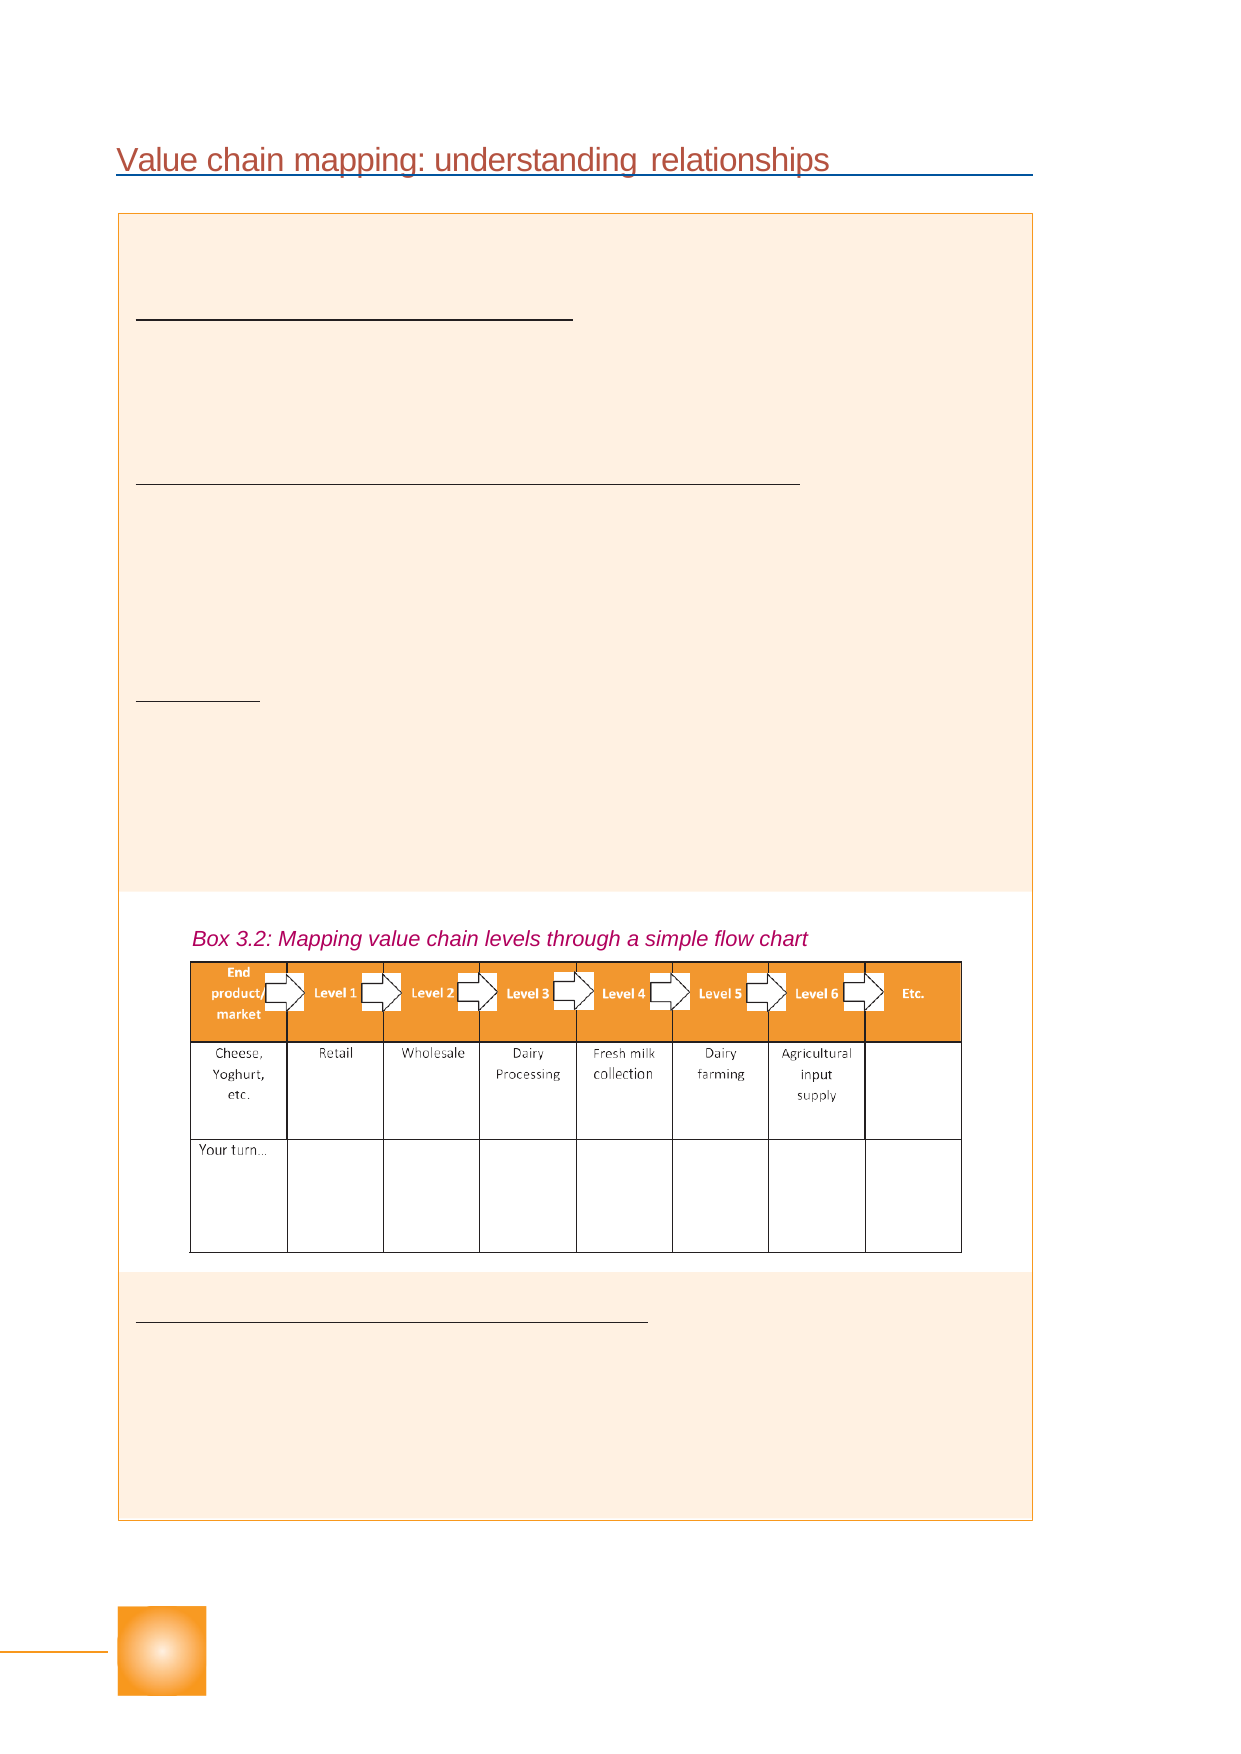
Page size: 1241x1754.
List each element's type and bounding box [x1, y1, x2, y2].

picture [288, 1043, 383, 1058]
picture [769, 1043, 864, 1102]
picture [384, 1043, 479, 1058]
picture [199, 1144, 266, 1155]
picture [673, 1043, 768, 1081]
picture [191, 1043, 286, 1099]
picture [594, 1067, 652, 1079]
picture [577, 1043, 672, 1058]
picture [480, 1043, 576, 1081]
picture [191, 963, 884, 1041]
picture [117, 1606, 207, 1696]
